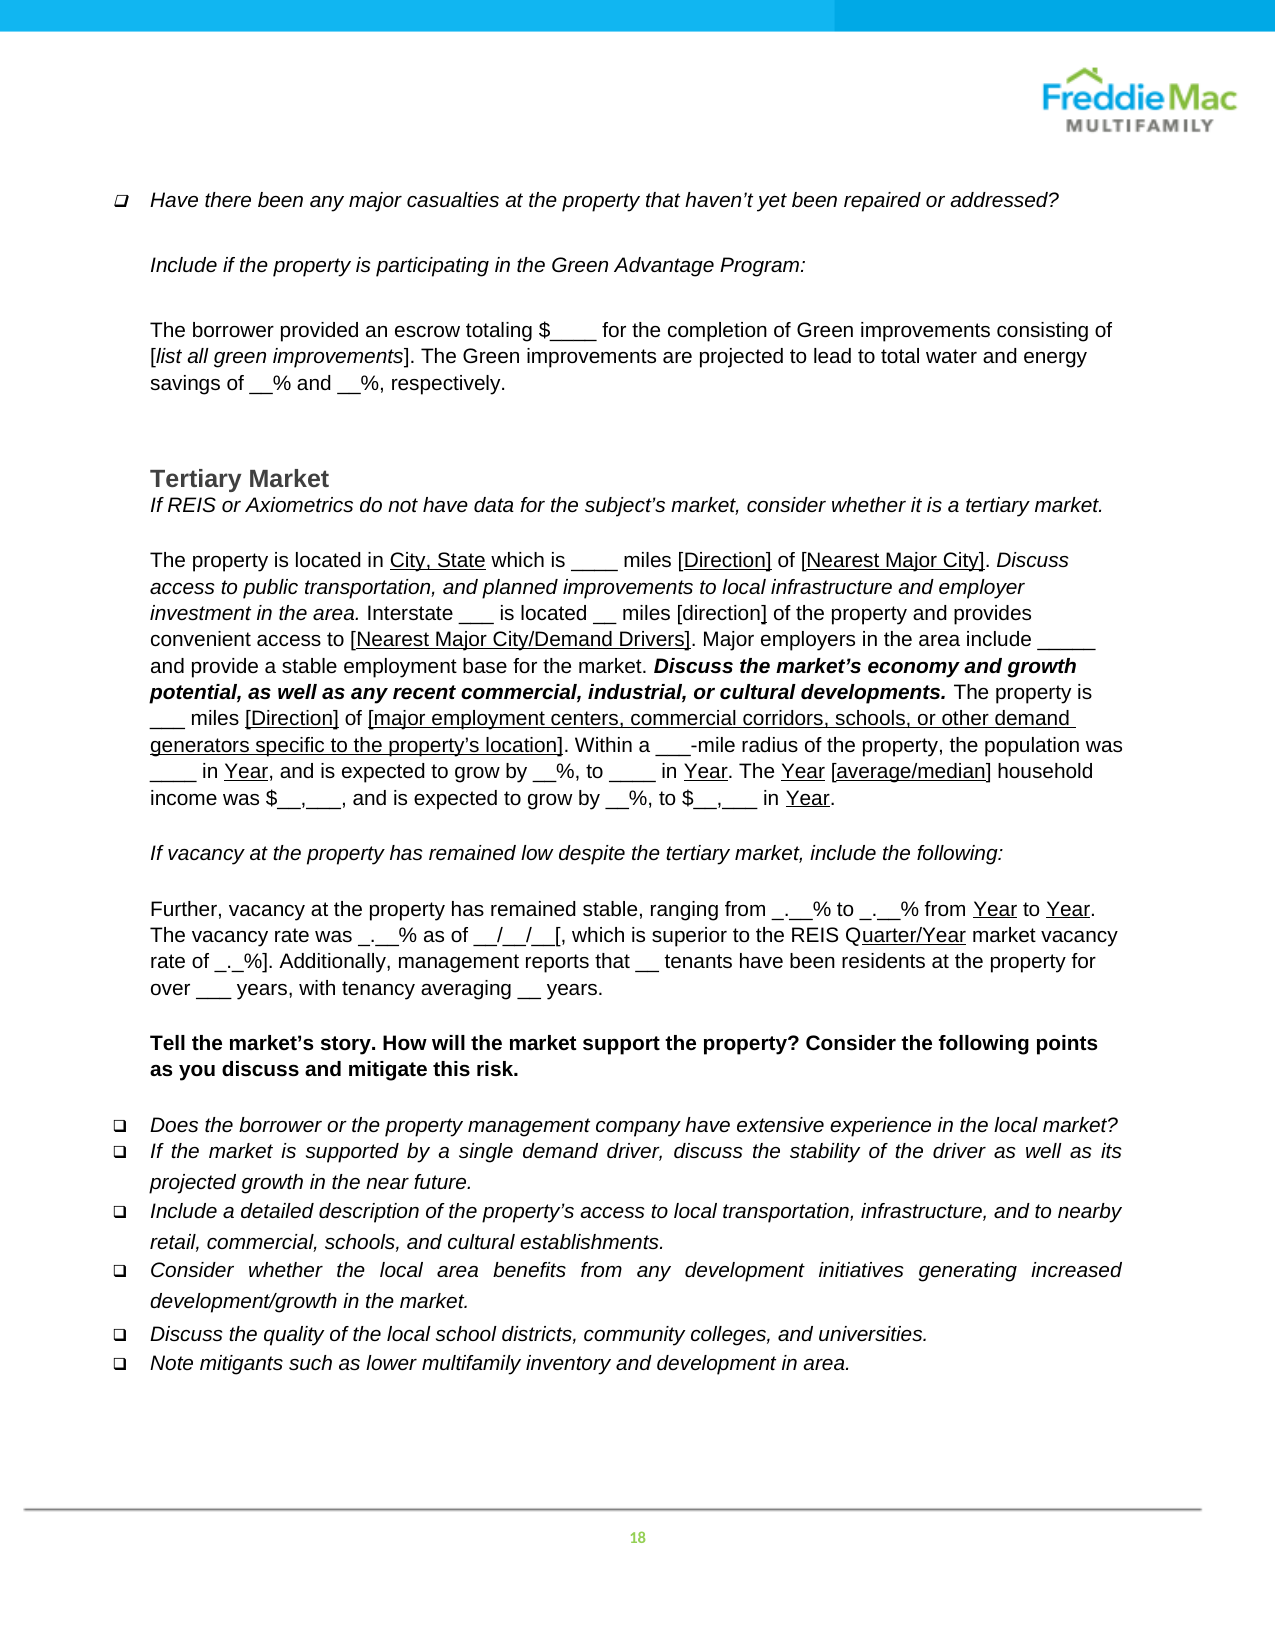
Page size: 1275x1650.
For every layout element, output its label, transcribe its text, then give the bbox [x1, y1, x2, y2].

text The borrower provided an escrow totaling $____ for the completion of Green improvements consisting of [list all green improvements]. The Green improvements are projected to lead to total water and energy savings of __% and __%, respectively. [150, 292, 1125, 449]
text Tell the market’s story. How will the market support the property? Consider the following points as you discuss and mitigate this risk. [150, 1031, 1125, 1081]
text If REIS or Axiometrics do not have data for the subject’s market, consider whether it is a tertiary market. [150, 493, 1125, 517]
text Include if the property is participating in the Green Advantage Program: [150, 253, 1125, 277]
list Note mitigants such as lower multifamily inventory and development in area. [112, 1351, 1125, 1402]
list Have there been any major casualties at the property that haven’t yet been repaired or addressed? [112, 187, 1125, 211]
list Consider whether the local area benefits from any development initiatives generating increased development/growth in the market. [112, 1258, 1125, 1315]
text If vacancy at the property has remained low despite the tertiary market, include the following: [150, 841, 1125, 865]
list Include a detailed description of the property’s access to local transportation, infrastructure, and to nearby retail, commercial, schools, and cultural establishments. [112, 1199, 1125, 1255]
list Discuss the quality of the local school districts, community colleges, and universities. [112, 1318, 1125, 1348]
text The property is located in City, State which is ____ miles [Direction] of [Nearest Major City]. Discuss access to public transportation, and planned improvements to local infrastructure and employer investment in the area. Interstate ___ is located __ miles [direction] of the property and provides convenient access to [Nearest Major City/Demand Drivers]. Major employers in the area include _____ and provide a stable employment base for the market. Discuss the market’s economy and growth potential, as well as any recent commercial, industrial, or cultural developments. The property is ___ miles [Direction] of [major employment centers, commercial corridors, schools, or other demand generators specific to the property’s location]. Within a ___-mile radius of the property, the population was ____ in Year, and is expected to grow by __%, to ____ in Year. The Year [average/median] household income was $__,___, and is expected to grow by __%, to $__,___ in Year. [150, 548, 1125, 809]
list Does the borrower or the property management company have extensive experience in the local market? [112, 1113, 1125, 1137]
list If the market is supported by a single demand driver, discuss the stability of the driver as well as its projected growth in the near future. [112, 1139, 1125, 1196]
text Further, vacancy at the property has remained stable, ranging from _.__% to _.__% from Year to Year. The vacancy rate was _.__% as of __/__/__[, which is superior to the REIS Quarter/Year market vacancy rate of _._%]. Additionally, management reports that __ tenants have been residents at the property for over ___ years, with tenancy averaging __ years. [150, 896, 1125, 999]
subtitle Tertiary Market [150, 464, 1125, 493]
